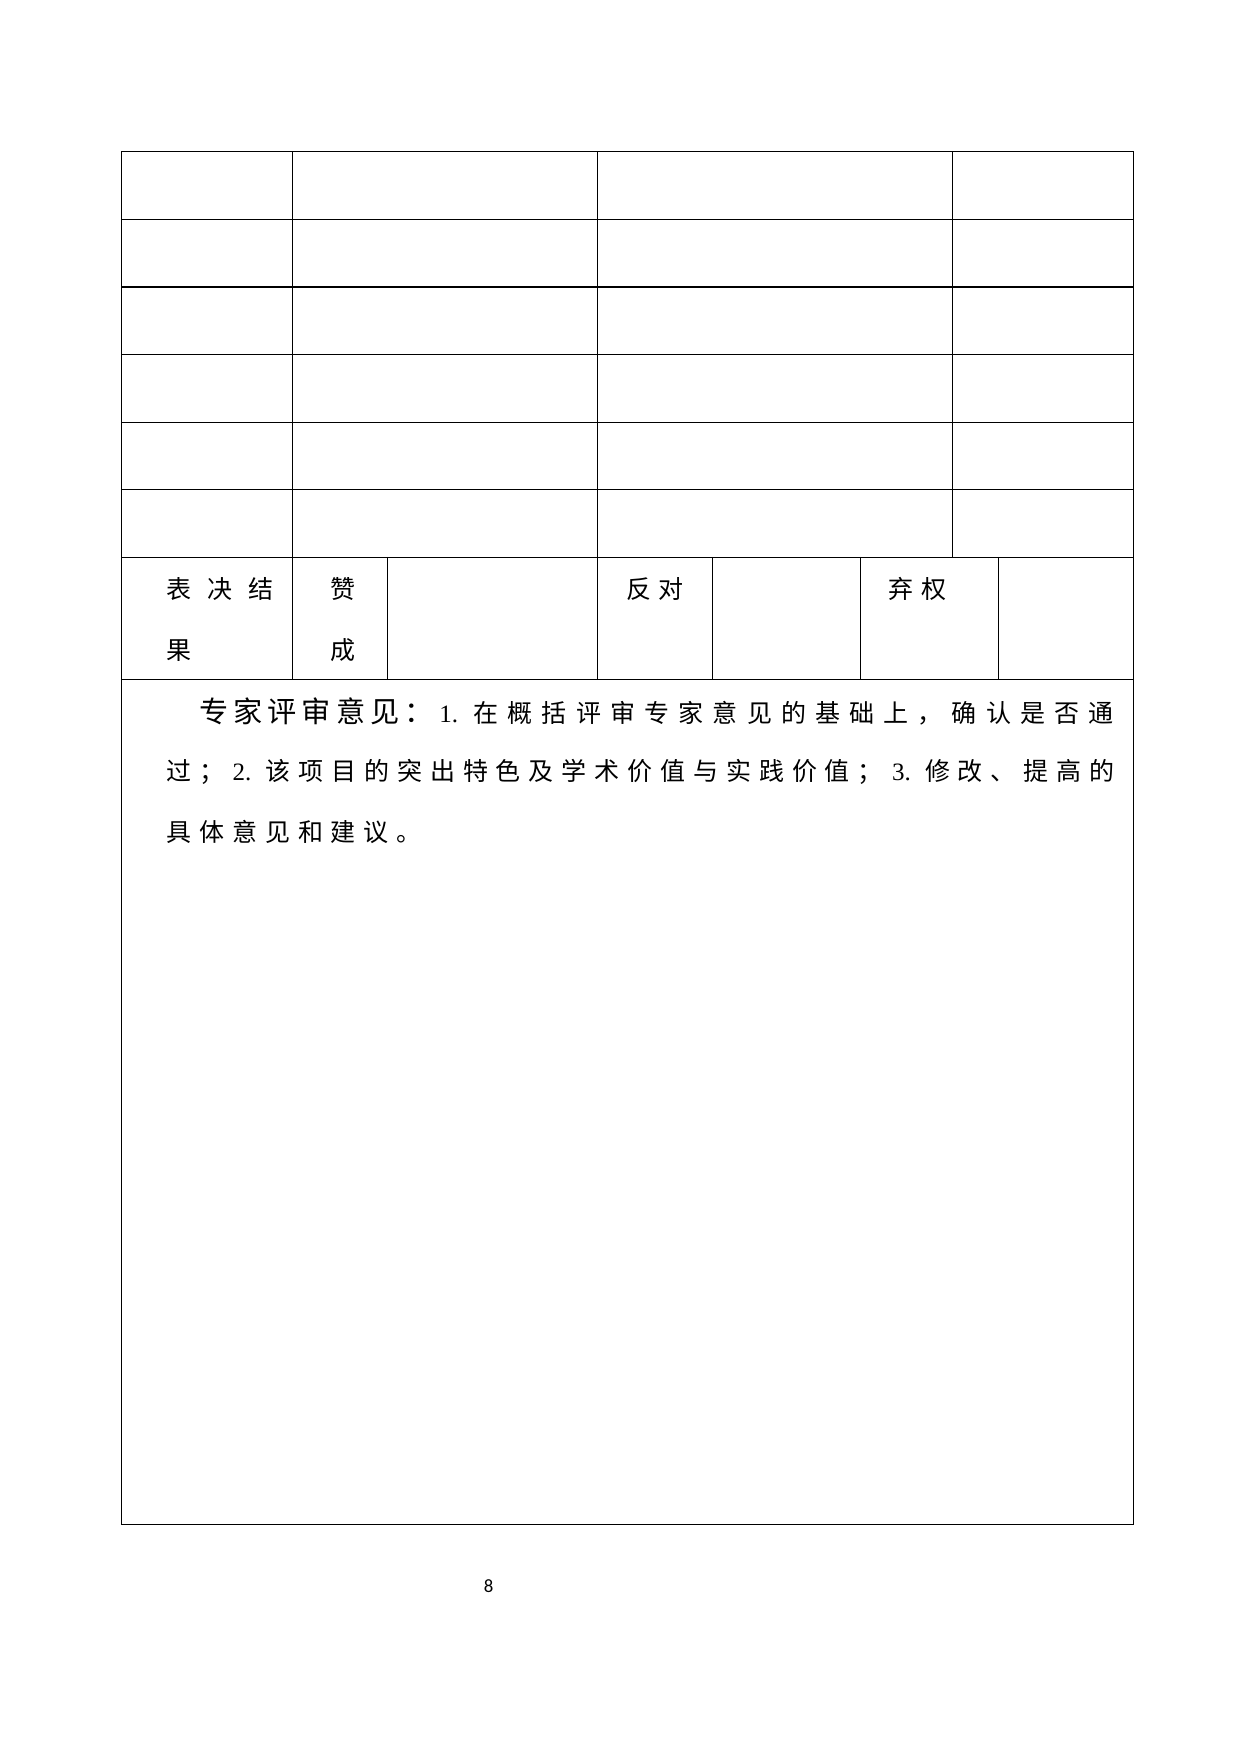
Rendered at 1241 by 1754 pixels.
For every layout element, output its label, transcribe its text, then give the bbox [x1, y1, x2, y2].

table_cell [293, 423, 597, 489]
table_cell [713, 558, 860, 678]
table_cell [122, 355, 292, 422]
table_cell [953, 220, 1133, 286]
table_cell 反对 [598, 558, 712, 678]
table_cell [598, 355, 952, 422]
table_cell [953, 355, 1133, 422]
table_cell [293, 355, 597, 422]
table_cell [598, 423, 952, 489]
table_cell [293, 220, 597, 286]
table_cell [293, 152, 597, 219]
table_cell [293, 490, 597, 557]
table_cell [953, 490, 1133, 557]
table_cell 赞成 [293, 558, 387, 678]
table_cell [953, 423, 1133, 489]
table_cell [293, 288, 597, 354]
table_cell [122, 680, 1133, 1524]
table_cell [999, 558, 1133, 678]
table_cell [122, 288, 292, 354]
table_cell [598, 220, 952, 286]
table_cell [388, 558, 597, 678]
table_cell [122, 490, 292, 557]
table_cell [598, 288, 952, 354]
table_cell [598, 152, 952, 219]
table_cell [953, 288, 1133, 354]
table_cell 弃权 [861, 558, 998, 678]
table_cell [598, 490, 952, 557]
table_cell 表决结果 [122, 558, 292, 678]
table_cell [122, 152, 292, 219]
table_cell [122, 220, 292, 286]
table_cell [953, 152, 1133, 219]
table_cell [122, 423, 292, 489]
